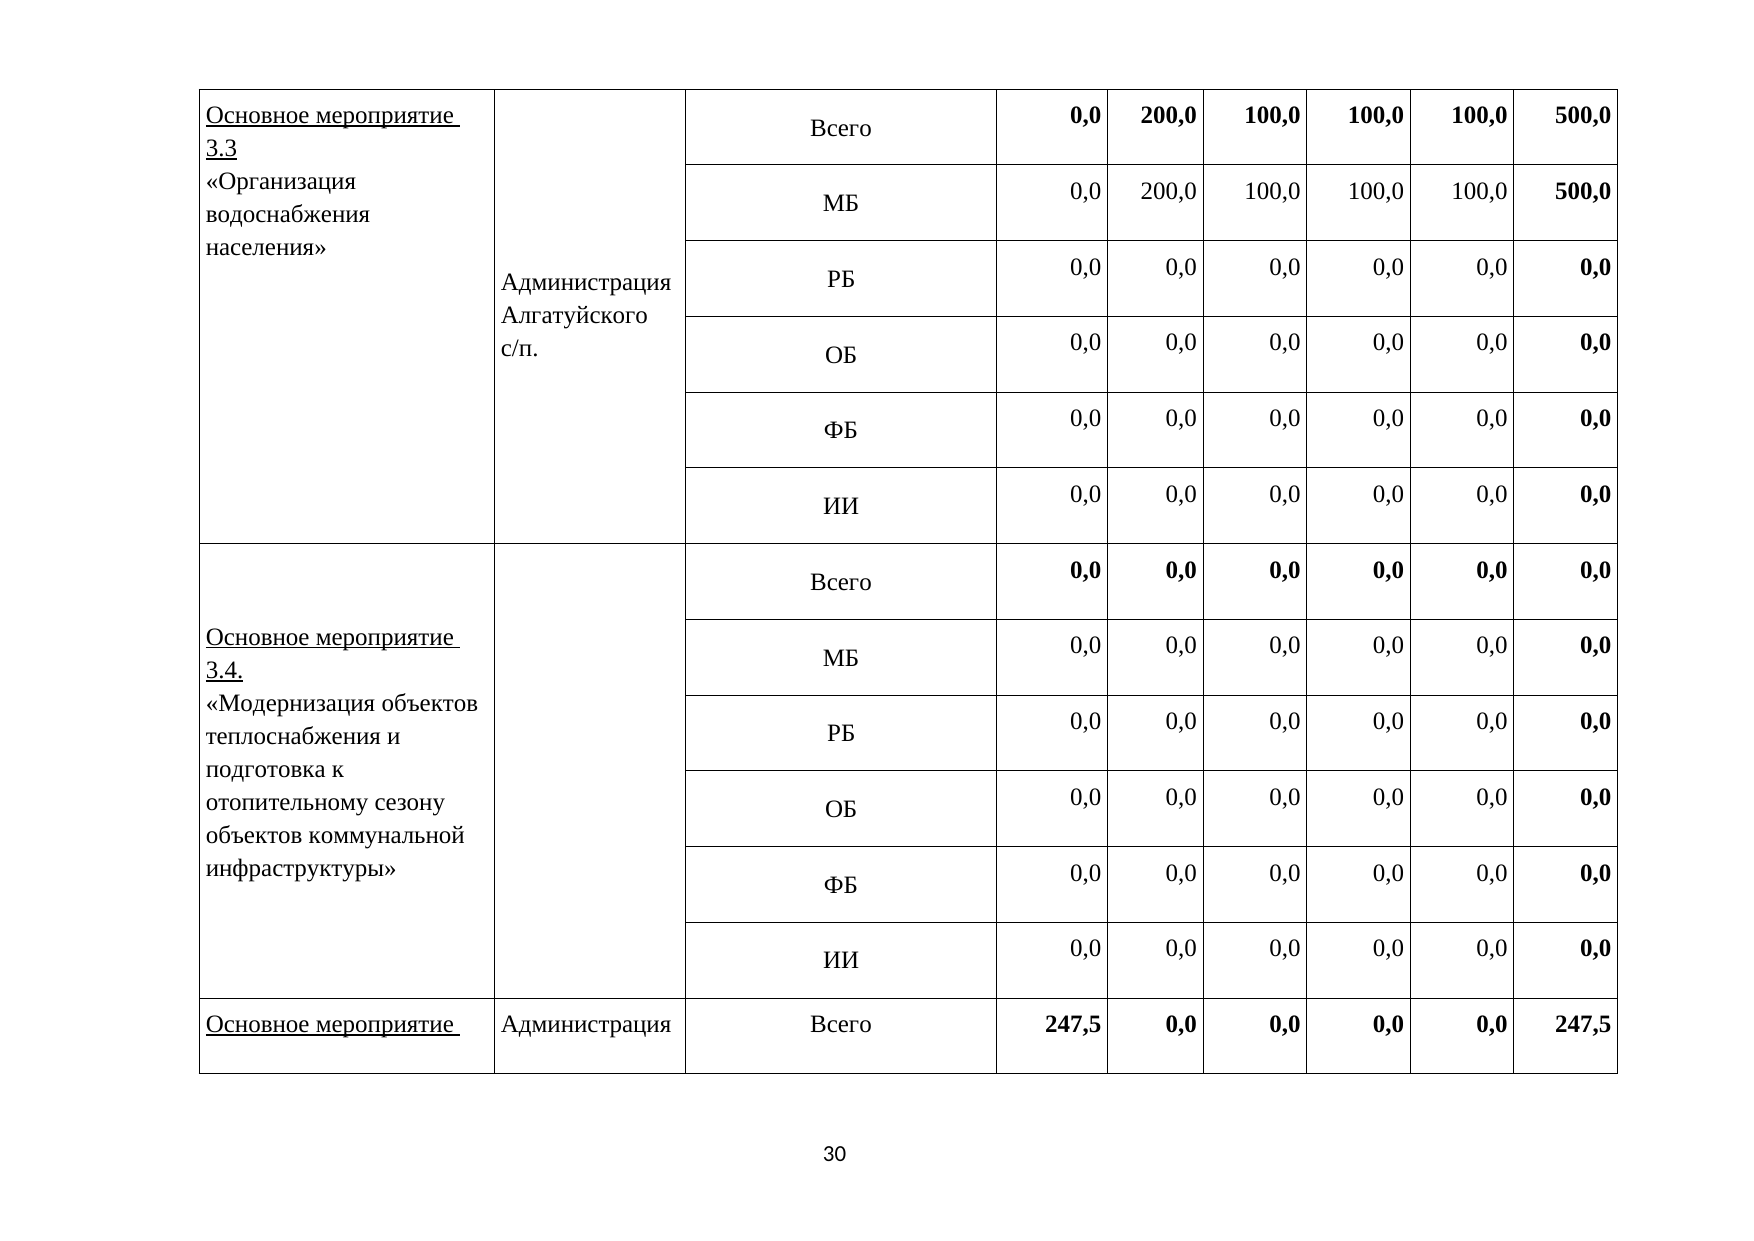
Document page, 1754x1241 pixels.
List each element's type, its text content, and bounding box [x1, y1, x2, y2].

table_cell 0,0 [1204, 544, 1306, 619]
table_cell 0,0 [1411, 544, 1513, 619]
table_cell ОБ [686, 317, 996, 392]
table_cell 0,0 [1108, 696, 1203, 770]
table_cell 200,0 [1108, 165, 1203, 240]
table_cell 0,0 [1307, 771, 1410, 846]
table_cell 0,0 [997, 90, 1107, 164]
table_cell 0,0 [1307, 923, 1410, 997]
table_cell 0,0 [1204, 241, 1306, 316]
table_cell ОБ [686, 771, 996, 846]
table_cell 0,0 [997, 393, 1107, 467]
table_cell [200, 999, 494, 1073]
table_cell РБ [686, 241, 996, 316]
table_cell 0,0 [1204, 847, 1306, 922]
table_cell 0,0 [1411, 620, 1513, 694]
table_cell РБ [686, 696, 996, 770]
table_cell 0,0 [1108, 544, 1203, 619]
table_cell 0,0 [1411, 847, 1513, 922]
table_cell 0,0 [997, 620, 1107, 694]
table_cell 100,0 [1411, 165, 1513, 240]
table_cell 0,0 [1411, 468, 1513, 543]
table_cell 0,0 [1514, 771, 1617, 846]
table_cell 0,0 [1204, 696, 1306, 770]
table_cell 0,0 [1204, 771, 1306, 846]
table_cell 0,0 [1307, 241, 1410, 316]
table_cell Всего [686, 999, 996, 1073]
table_cell 0,0 [1204, 923, 1306, 997]
table_cell ФБ [686, 847, 996, 922]
table_cell ИИ [686, 923, 996, 997]
table_cell 0,0 [1514, 923, 1617, 997]
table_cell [495, 90, 685, 543]
table_cell 0,0 [1514, 241, 1617, 316]
table_cell 0,0 [1108, 620, 1203, 694]
table_cell 500,0 [1514, 90, 1617, 164]
table_cell 0,0 [1514, 393, 1617, 467]
table_cell 0,0 [1514, 847, 1617, 922]
table_cell 0,0 [1411, 393, 1513, 467]
table_cell [495, 544, 685, 997]
table_cell 0,0 [1514, 620, 1617, 694]
table_cell 0,0 [1307, 544, 1410, 619]
table_cell 100,0 [1204, 90, 1306, 164]
table_cell МБ [686, 165, 996, 240]
table_cell 247,5 [997, 999, 1107, 1073]
table_cell 0,0 [1514, 544, 1617, 619]
table_cell 0,0 [1411, 241, 1513, 316]
table_cell Всего [686, 544, 996, 619]
table_cell ИИ [686, 468, 996, 543]
table_cell 0,0 [1307, 317, 1410, 392]
table_cell 0,0 [997, 847, 1107, 922]
table_cell 0,0 [1307, 393, 1410, 467]
table_cell 0,0 [997, 241, 1107, 316]
table_cell 0,0 [997, 165, 1107, 240]
table_cell 100,0 [1204, 165, 1306, 240]
table_cell 0,0 [997, 923, 1107, 997]
table_cell 0,0 [1204, 620, 1306, 694]
table_cell 0,0 [1411, 696, 1513, 770]
table_cell 0,0 [1204, 317, 1306, 392]
table_cell 0,0 [1514, 696, 1617, 770]
table_cell 500,0 [1514, 165, 1617, 240]
table_cell 0,0 [1411, 771, 1513, 846]
table_cell 100,0 [1307, 90, 1410, 164]
table_cell Всего [686, 90, 996, 164]
table_cell 0,0 [1307, 999, 1410, 1073]
table_cell ФБ [686, 393, 996, 467]
table_cell Основное мероприятие 3.4. «Модернизация объектов теплоснабжения и подготовка к отопительному сезону объектов коммунальной инфраструктуры» [200, 544, 494, 997]
table_cell 0,0 [997, 696, 1107, 770]
table_cell 0,0 [1204, 393, 1306, 467]
table_cell 0,0 [1108, 771, 1203, 846]
table_cell МБ [686, 620, 996, 694]
table_cell 0,0 [1307, 468, 1410, 543]
table_cell 0,0 [1307, 847, 1410, 922]
table_cell 0,0 [997, 544, 1107, 619]
table_cell 247,5 [1514, 999, 1617, 1073]
table_cell 0,0 [997, 771, 1107, 846]
table_cell 0,0 [1108, 923, 1203, 997]
table_cell 0,0 [1108, 393, 1203, 467]
table_cell 0,0 [1307, 620, 1410, 694]
table_cell 0,0 [1108, 468, 1203, 543]
table_cell 0,0 [1108, 241, 1203, 316]
table_cell 0,0 [1411, 923, 1513, 997]
table_cell 100,0 [1411, 90, 1513, 164]
table_cell 0,0 [1204, 999, 1306, 1073]
table_cell 0,0 [997, 468, 1107, 543]
table_cell 200,0 [1108, 90, 1203, 164]
table_cell 0,0 [1411, 999, 1513, 1073]
table_cell 0,0 [997, 317, 1107, 392]
table_cell 0,0 [1108, 317, 1203, 392]
table_cell 0,0 [1204, 468, 1306, 543]
table_cell 0,0 [1307, 696, 1410, 770]
table_cell 0,0 [1514, 317, 1617, 392]
table_cell 0,0 [1108, 847, 1203, 922]
table_cell 0,0 [1108, 999, 1203, 1073]
table_cell 0,0 [1514, 468, 1617, 543]
table_cell 0,0 [1411, 317, 1513, 392]
table_cell Основное мероприятие 3.3 «Организация водоснабжения населения» [200, 90, 494, 543]
table_cell 100,0 [1307, 165, 1410, 240]
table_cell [495, 999, 685, 1073]
